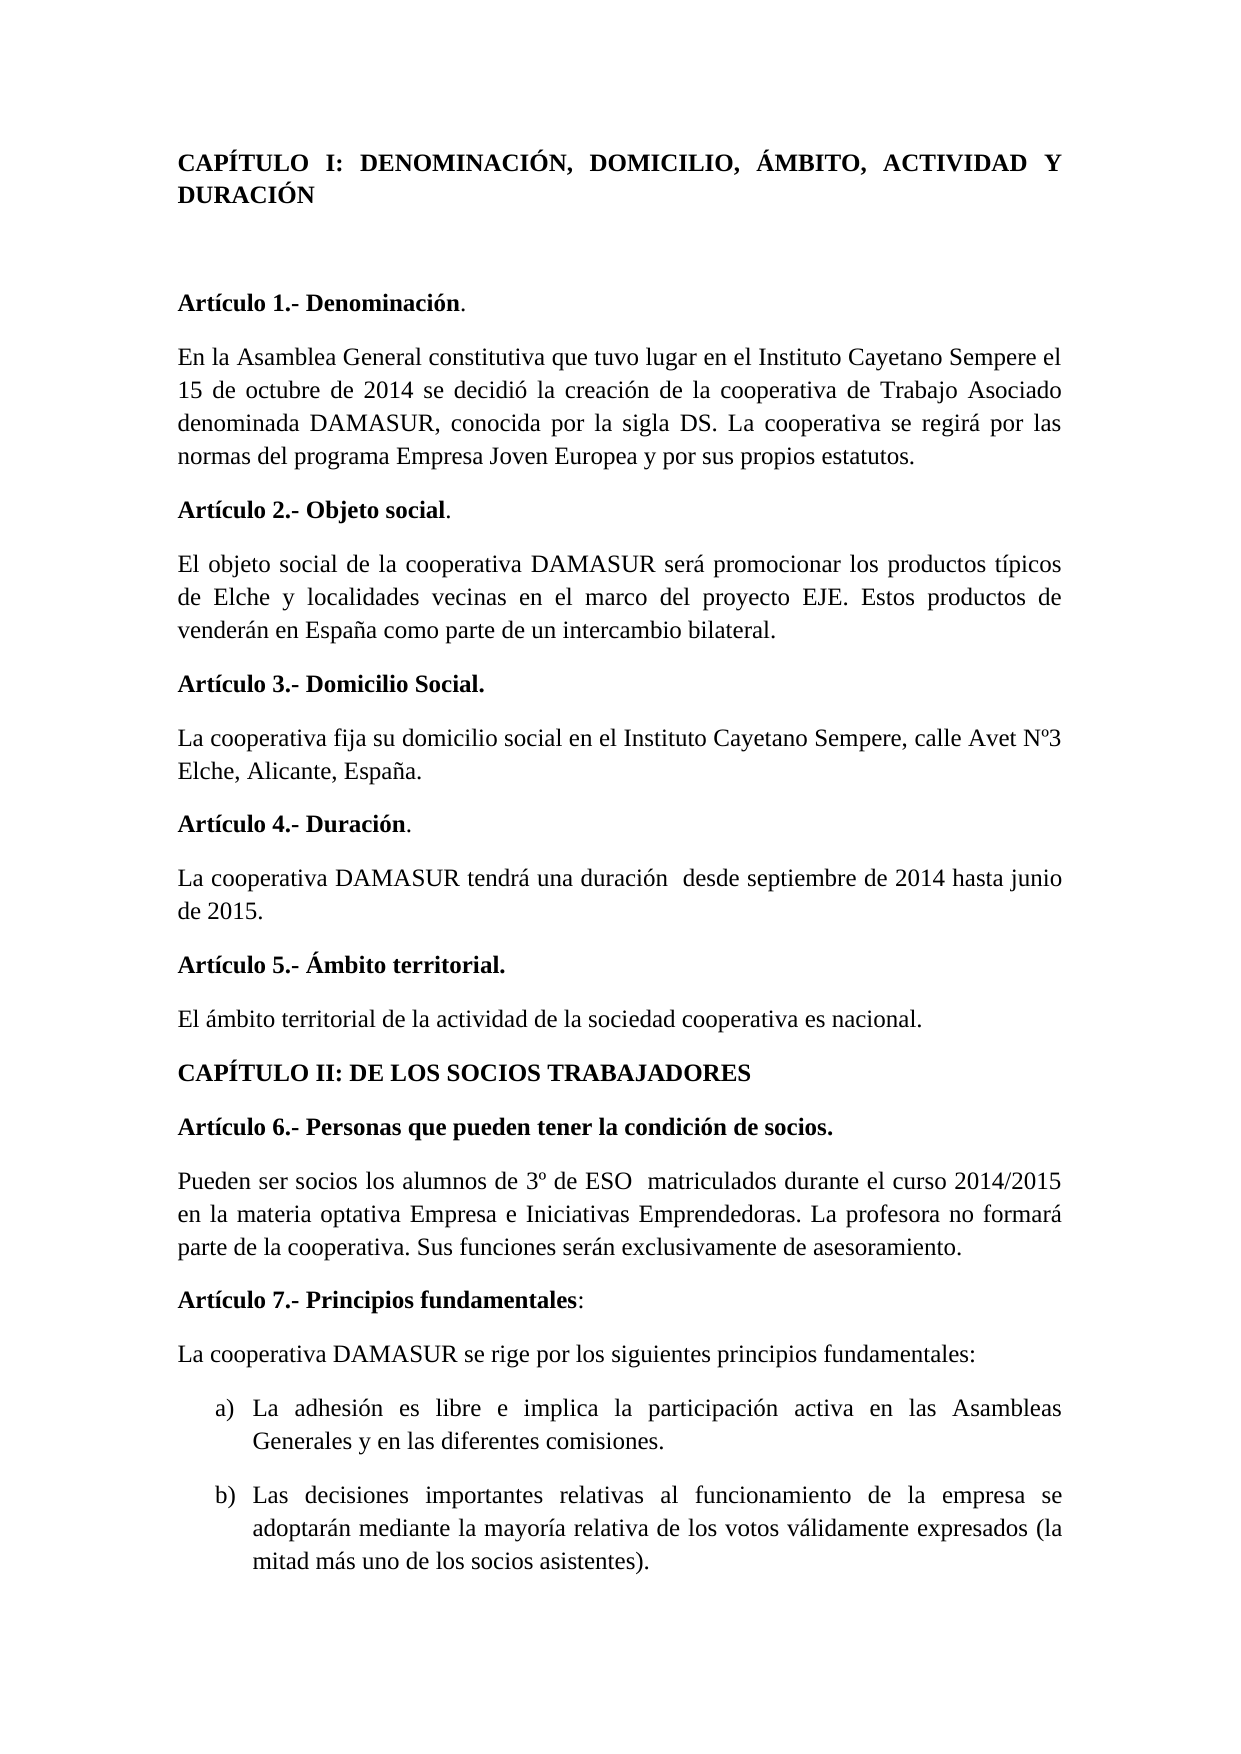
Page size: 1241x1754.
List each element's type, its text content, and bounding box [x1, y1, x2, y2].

text Artículo 6.- Personas que pueden tener la condición de socios. [177, 1112, 1063, 1141]
text Artículo 3.- Domicilio Social. [177, 669, 1063, 698]
text La cooperativa DAMASUR tendrá una duración desde septiembre de 2014 hasta junio de 2015. [177, 863, 1063, 925]
text CAPÍTULO I: DENOMINACIÓN, DOMICILIO, ÁMBITO, ACTIVIDAD Y DURACIÓN [177, 148, 1063, 209]
text El objeto social de la cooperativa DAMASUR será promocionar los productos típicos de Elche y localidades vecinas en el marco del proyecto EJE. Estos productos de venderán en España como parte de un intercambio bilateral. [177, 549, 1063, 644]
text Artículo 4.- Duración. [177, 809, 1063, 838]
text Artículo 2.- Objeto social. [177, 495, 1063, 524]
list Las decisiones importantes relativas al funcionamiento de la empresa se adoptarán mediante la mayoría relativa de los votos válidamente expresados (la mitad más uno de los socios asistentes). [215, 1480, 1063, 1575]
text La cooperativa DAMASUR se rige por los siguientes principios fundamentales: [177, 1339, 1063, 1368]
text Artículo 1.- Denominación. [177, 288, 1063, 317]
text El ámbito territorial de la actividad de la sociedad cooperativa es nacional. [177, 1004, 1063, 1033]
list La adhesión es libre e implica la participación activa en las Asambleas Generales y en las diferentes comisiones. [215, 1393, 1063, 1455]
text Artículo 5.- Ámbito territorial. [177, 950, 1063, 979]
text CAPÍTULO II: DE LOS SOCIOS TRABAJADORES [177, 1058, 1063, 1087]
text En la Asamblea General constitutiva que tuvo lugar en el Instituto Cayetano Sempere el 15 de octubre de 2014 se decidió la creación de la cooperativa de Trabajo Asociado denominada DAMASUR, conocida por la sigla DS. La cooperativa se regirá por las normas del programa Empresa Joven Europea y por sus propios estatutos. [177, 342, 1063, 470]
text Pueden ser socios los alumnos de 3º de ESO matriculados durante el curso 2014/2015 en la materia optativa Empresa e Iniciativas Emprendedoras. La profesora no formará parte de la cooperativa. Sus funciones serán exclusivamente de asesoramiento. [177, 1166, 1063, 1261]
text La cooperativa fija su domicilio social en el Instituto Cayetano Sempere, calle Avet Nº3 Elche, Alicante, España. [177, 723, 1063, 784]
text Artículo 7.- Principios fundamentales: [177, 1286, 1063, 1314]
